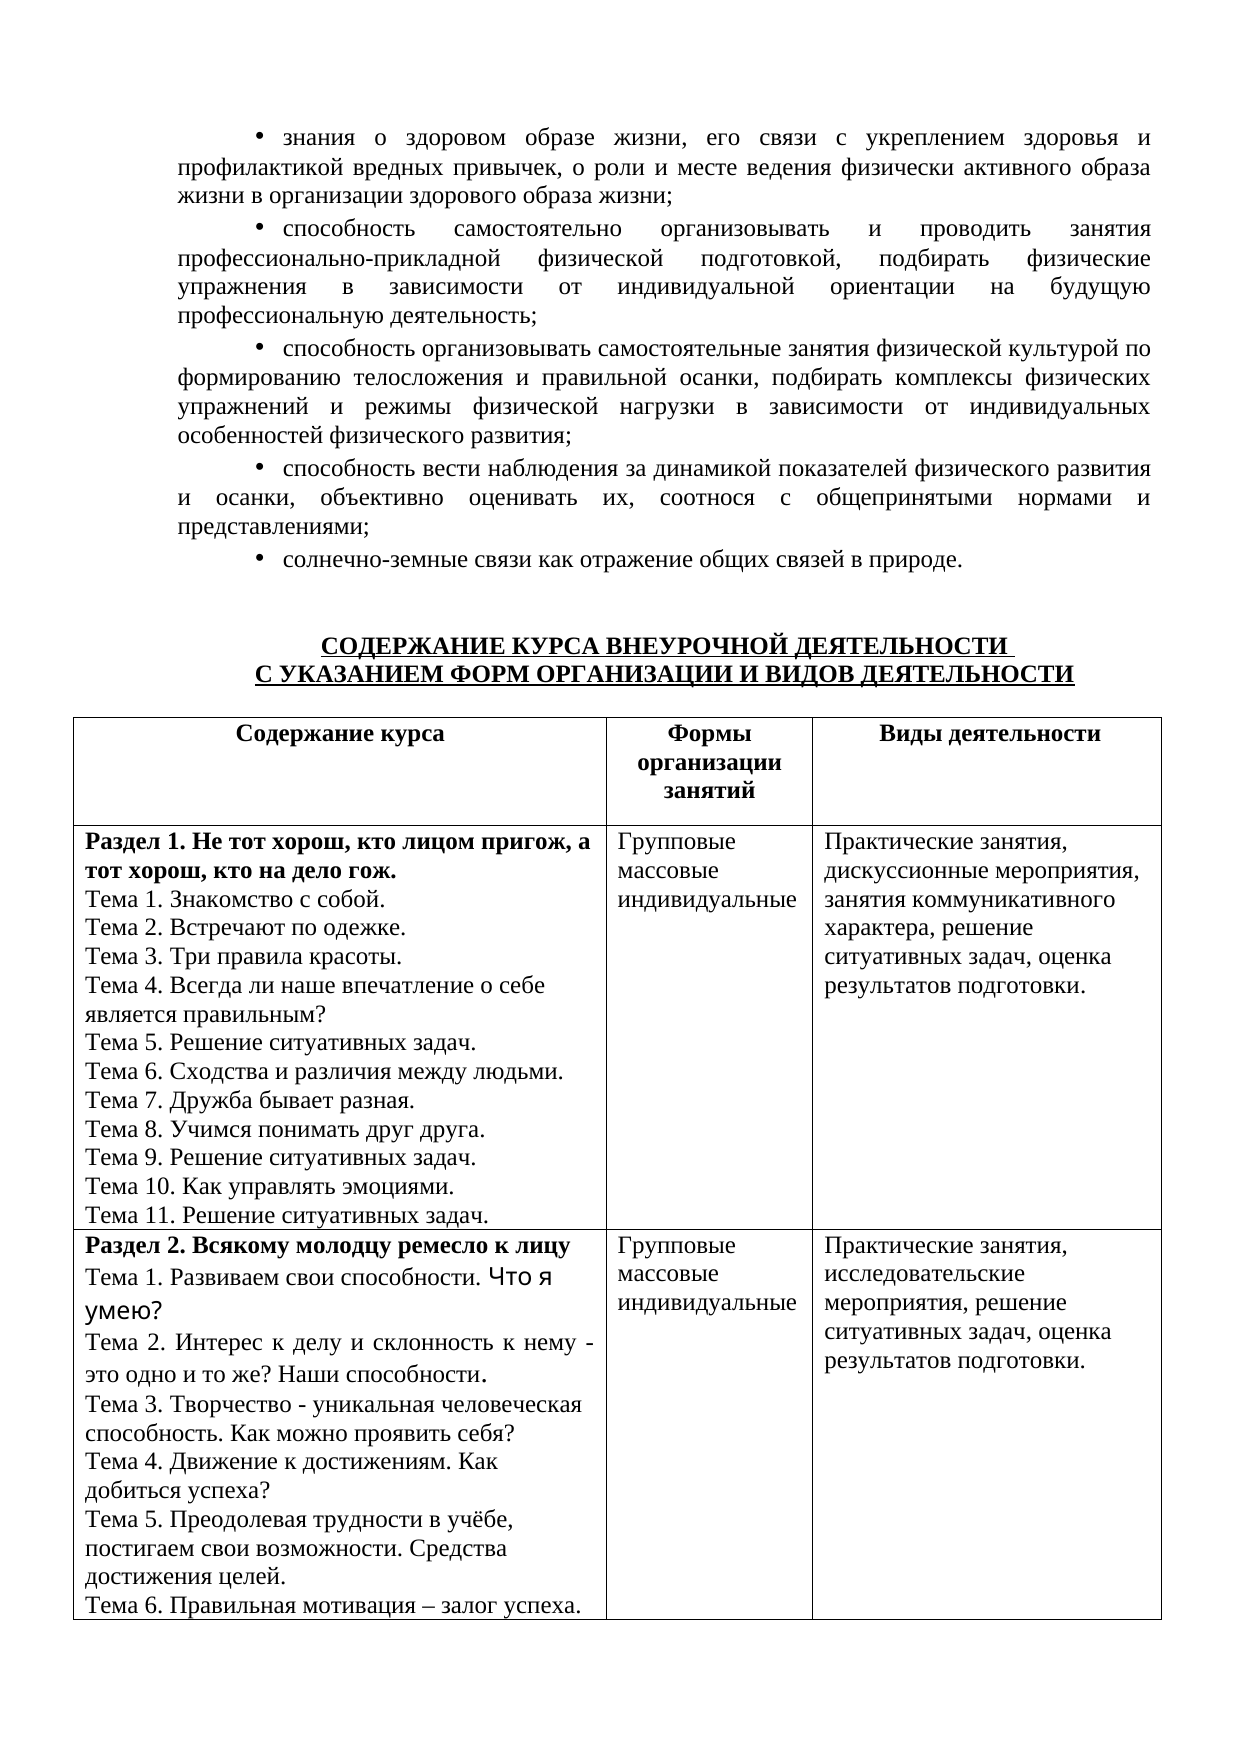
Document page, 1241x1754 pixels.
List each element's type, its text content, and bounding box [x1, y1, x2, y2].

table_cell Практические занятия, дискуссионные мероприятия, занятия коммуникативного характера, решение ситуативных задач, оценка результатов подготовки. [813, 826, 1161, 1229]
table_cell Групповые массовые индивидуальные [607, 826, 812, 1229]
table_header Содержание курса [74, 718, 606, 825]
list солнечно-земные связи как отражение общих связей в природе. [177, 540, 1152, 573]
list способность вести наблюдения за динамикой показателей физического развития и осанки, объективно оценивать их, соотнося с общепринятыми нормами и представлениями; [177, 449, 1152, 540]
table_header Виды деятельности [813, 718, 1161, 825]
table_header Формы организации занятий [607, 718, 812, 825]
text С УКАЗАНИЕМ ФОРМ ОРГАНИЗАЦИИ И ВИДОВ ДЕЯТЕЛЬНОСТИ [177, 659, 1152, 688]
text СОДЕРЖАНИЕ КУРСА ВНЕУРОЧНОЙ ДЕЯТЕЛЬНОСТИ [177, 631, 1152, 659]
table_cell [813, 1230, 1161, 1619]
table_cell Раздел 1. Не тот хорош, кто лицом пригож, а тот хорош, кто на дело гож. Тема 1. Знакомство с собой. Тема 2. Встречают по одежке. Тема 3. Три правила красоты. Тема 4. Всегда ли наше впечатление о себе является правильным? Тема 5. Решение ситуативных задач. Тема 6. Сходства и различия между людьми. Тема 7. Дружба бывает разная. Тема 8. Учимся понимать друг друга. Тема 9. Решение ситуативных задач. Тема 10. Как управлять эмоциями. Тема 11. Решение ситуативных задач. [74, 826, 606, 1229]
list способность организовывать самостоятельные занятия физической культурой по формированию телосложения и правильной осанки, подбирать комплексы физических упражнений и режимы физической нагрузки в зависимости от индивидуальных особенностей физического развития; [177, 329, 1152, 449]
list способность самостоятельно организовывать и проводить занятия профессионально-прикладной физической подготовкой, подбирать физические упражнения в зависимости от индивидуальной ориентации на будущую профессиональную деятельность; [177, 209, 1152, 329]
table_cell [74, 1230, 606, 1619]
list знания о здоровом образе жизни, его связи с укреплением здоровья и профилактикой вредных привычек, о роли и месте ведения физически активного образа жизни в организации здорового образа жизни; [177, 118, 1152, 209]
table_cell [607, 1230, 812, 1619]
